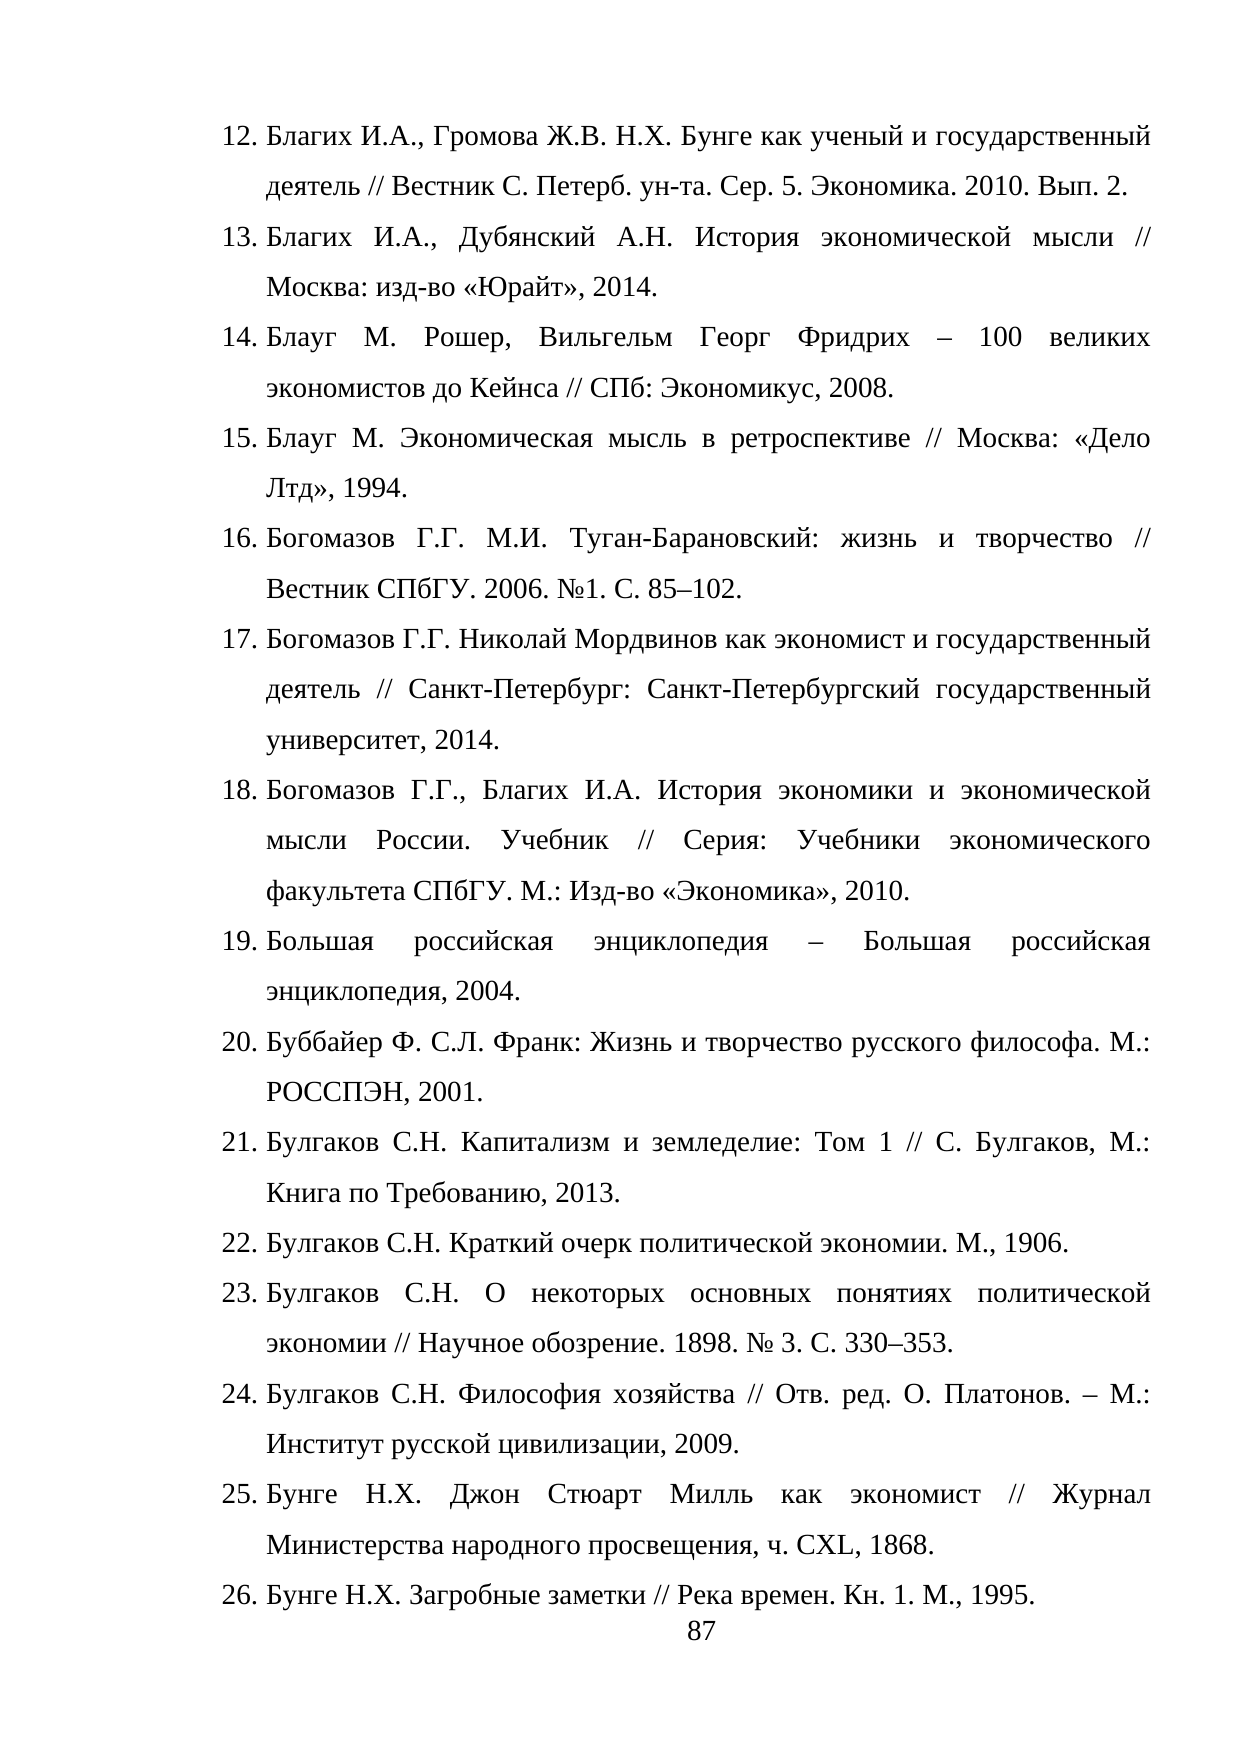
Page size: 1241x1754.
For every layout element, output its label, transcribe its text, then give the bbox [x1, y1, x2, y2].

list Булгаков С.Н. Краткий очерк политической экономии. М., 1906. [221, 1225, 1152, 1258]
list Благих И.А., Дубянский А.Н. История экономической мысли // Москва: изд-во «Юрайт», 2014. [221, 219, 1152, 303]
list Бунге Н.Х. Джон Стюарт Милль как экономист // Журнал Министерства народного просвещения, ч. CXL, 1868. [221, 1477, 1152, 1560]
list Булгаков ​​С.Н. Капитализм и земледелие: Том 1 // С. Булгаков, М.: Книга по Требованию, 2013. [221, 1124, 1152, 1208]
list Блауг М. Экономическая мысль в ретроспективе // Москва: «Дело Лтд», 1994. [221, 420, 1152, 504]
list Булгаков С.Н. О некоторых основных понятиях политической экономии // Научное обозрение. 1898. № 3. С. 330–353. [221, 1275, 1152, 1359]
list Бунге Н.Х. Загробные заметки // Река времен. Кн. 1. М., 1995. [221, 1577, 1152, 1611]
list Блауг М. Рошер, Вильгельм Георг Фридрих – 100 великих экономистов до Кейнса // СПб: Экономикус, 2008. [221, 319, 1152, 403]
list Богомазов Г.Г. М.И. Туган-Барановский: жизнь и творчество // Вестник СПбГУ. 2006. №1. С. 85–102. [221, 521, 1152, 604]
list Большая российская энциклопедия – Большая российская энциклопедия, 2004. [221, 923, 1152, 1007]
list Богомазов Г.Г. Николай Мордвинов как экономист и государственный деятель // Санкт-Петербург: Санкт-Петербургский государственный университет, 2014. [221, 621, 1152, 755]
list Булгаков С.Н. Философия хозяйства // Отв. ред. О. Платонов. – М.: Институт русской цивилизации, 2009. [221, 1376, 1152, 1460]
list Благих И.А., Громова Ж.В. Н.Х. Бунге как ученый и государственный деятель // Вестник С. Петерб. ун-та. Сер. 5. Экономика. 2010. Вып. 2. [221, 118, 1152, 202]
list Буббайер Ф. С.Л. Франк: Жизнь и творчество русского философа. М.: РОССПЭН, 2001. [221, 1024, 1152, 1108]
list Богомазов Г.Г., Благих И.А. История экономики и экономической мысли России. Учебник // Серия: Учебники экономического факультета СПбГУ. М.: Изд-во «Экономика», 2010. [221, 772, 1152, 906]
